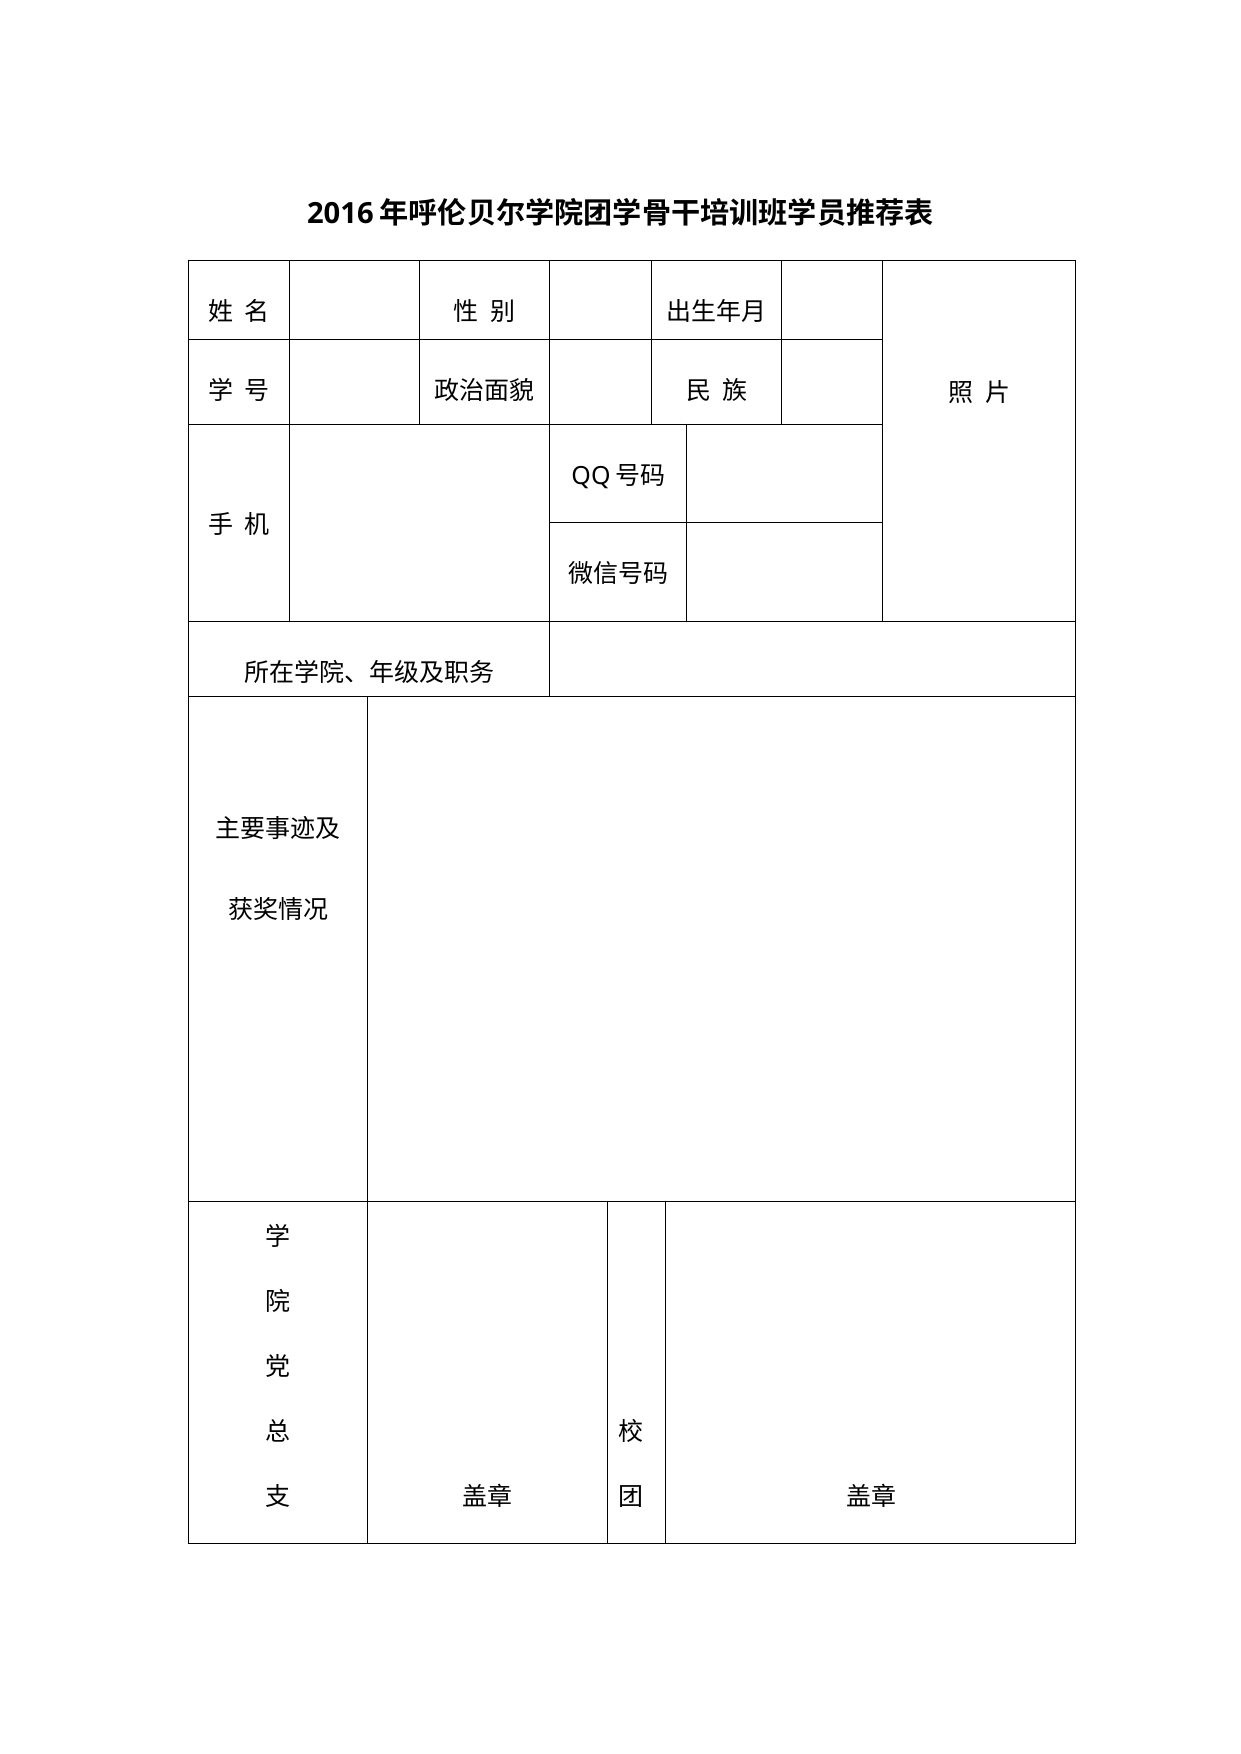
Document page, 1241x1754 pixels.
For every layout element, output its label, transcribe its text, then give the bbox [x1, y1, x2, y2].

table_cell [782, 340, 882, 423]
text 2016年呼伦贝尔学院团学骨干培训班学员推荐表 [187, 178, 1053, 243]
table_header 照 片 [883, 261, 1075, 621]
table_cell QQ号码 [550, 425, 686, 522]
table_header 姓 名 [189, 261, 289, 339]
table_cell 盖章 年 月 日 [666, 1202, 1075, 1543]
table_cell [290, 425, 549, 621]
table_cell [550, 340, 651, 423]
table_cell 微信号码 [550, 523, 686, 621]
table_cell [687, 425, 882, 522]
table_cell 所在学院、年级及职务 [189, 622, 549, 696]
table_cell [368, 697, 1075, 1201]
table_header [550, 261, 651, 339]
table_cell 手 机 [189, 425, 289, 621]
table_cell 主要事迹及 获奖情况 [189, 697, 367, 1201]
table_cell 政治面貌 [420, 340, 549, 423]
table_cell [687, 523, 882, 621]
table_header 性 别 [420, 261, 549, 339]
table_header [290, 261, 419, 339]
table_cell 学 号 [189, 340, 289, 423]
table_header 出生年月 [652, 261, 781, 339]
table_header [782, 261, 882, 339]
table_cell 校团委意见 [608, 1202, 665, 1543]
table_cell [290, 340, 419, 423]
table_cell 盖章 年 月 日 [368, 1202, 607, 1543]
table_cell 学 院 党 总 支 意 见 [189, 1202, 367, 1543]
table_cell [550, 622, 1075, 696]
table_cell 民 族 [652, 340, 781, 423]
